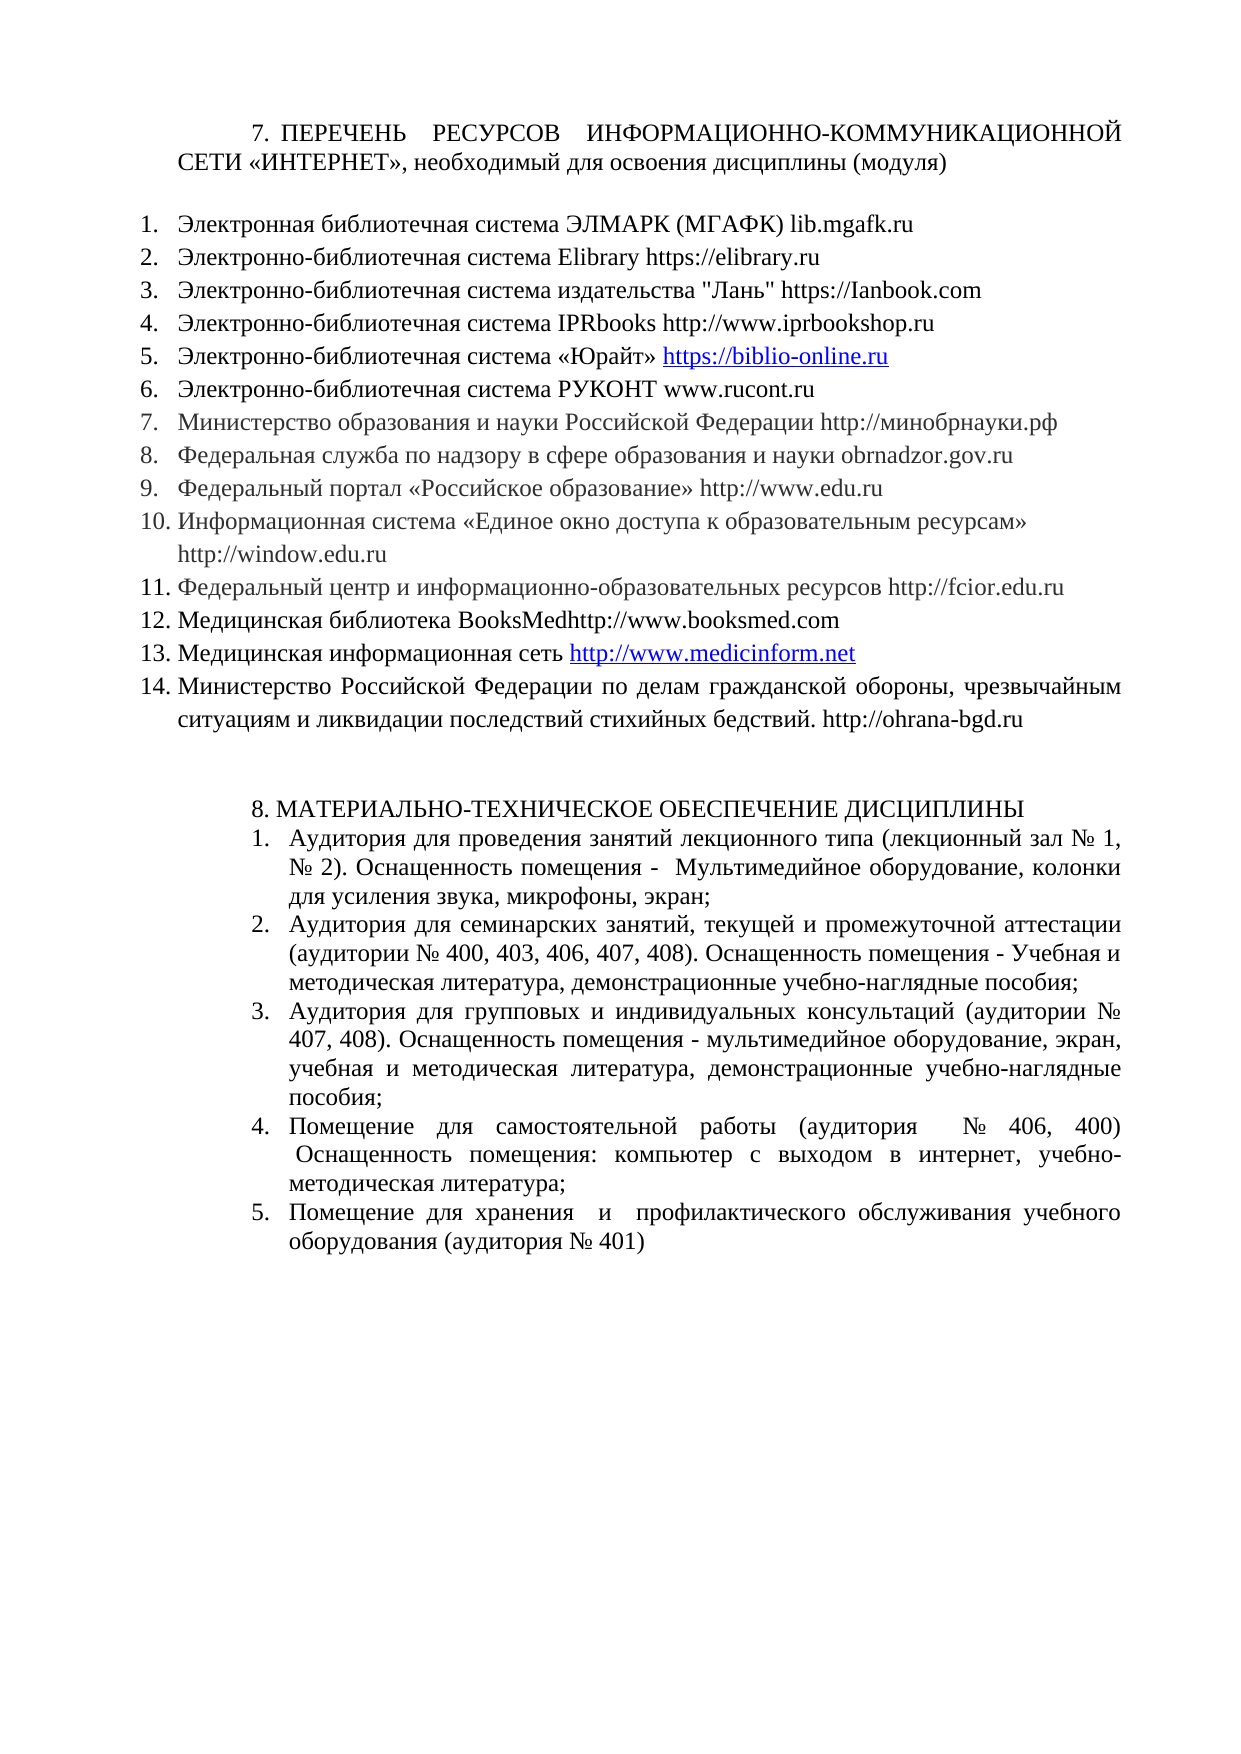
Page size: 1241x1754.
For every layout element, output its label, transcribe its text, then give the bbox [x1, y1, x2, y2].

list Аудитория для групповых и индивидуальных консультаций (аудитории № 407, 408). Оснащенность помещения - мультимедийное оборудование, экран, учебная и методическая литература, демонстрационные учебно-наглядные пособия; [251, 996, 1122, 1111]
list Федеральная служба по надзору в сфере образования и науки obrnadzor.gov.ru [140, 440, 1122, 468]
list Электронно-библиотечная система IPRbooks http://www.iprbookshop.ru [140, 308, 1122, 336]
list Аудитория для проведения занятий лекционного типа (лекционный зал № 1, № 2). Оснащенность помещения - Мультимедийное оборудование, колонки для усиления звука, микрофоны, экран; [251, 823, 1122, 909]
list Электронно-библиотечная система РУКОНТ www.rucont.ru [140, 374, 1122, 402]
list 8. Материально-техническое обеспечение дисциплины [251, 794, 1122, 823]
list Федеральный центр и информационно-образовательных ресурсов http://fcior.edu.ru [140, 572, 1122, 601]
list Электронная библиотечная система ЭЛМАРК (МГАФК) lib.mgafk.ru [140, 209, 1122, 237]
list Федеральный портал «Российское образование» http://www.edu.ru [140, 473, 1122, 502]
list Медицинская информационная сеть http://www.medicinform.net [140, 638, 1122, 667]
list Информационная система «Единое окно доступа к образовательным ресурсам» http://window.edu.ru [140, 506, 1122, 568]
list Министерство Российской Федерации по делам гражданской обороны, чрезвычайным ситуациям и ликвидации последствий стихийных бедствий. http://ohrana-bgd.ru [140, 671, 1122, 733]
list Помещение для хранения и профилактического обслуживания учебного оборудования (аудитория № 401) [251, 1197, 1122, 1254]
list Министерство образования и науки Российской Федерации http://минобрнауки.рф [140, 407, 1122, 436]
list Электронно-библиотечная система издательства "Лань" https://Ianbook.com [140, 275, 1122, 303]
list Медицинская библиотека BooksMedhttp://www.booksmed.com [140, 605, 1122, 634]
list Помещение для самостоятельной работы (аудитория № 406, 400) Оснащенность помещения: компьютер с выходом в интернет, учебно-методическая литература; [251, 1111, 1122, 1197]
list Электронно-библиотечная система Elibrary https://elibrary.ru [140, 242, 1122, 270]
list Аудитория для семинарских занятий, текущей и промежуточной аттестации (аудитории № 400, 403, 406, 407, 408). Оснащенность помещения - Учебная и методическая литература, демонстрационные учебно-наглядные пособия; [251, 909, 1122, 996]
list Перечень ресурсов информационно-коммуникационной сети «Интернет», необходимый для освоения дисциплины (модуля) [177, 118, 1122, 176]
list Электронно-библиотечная система «Юрайт» https://biblio-online.ru [140, 341, 1122, 369]
